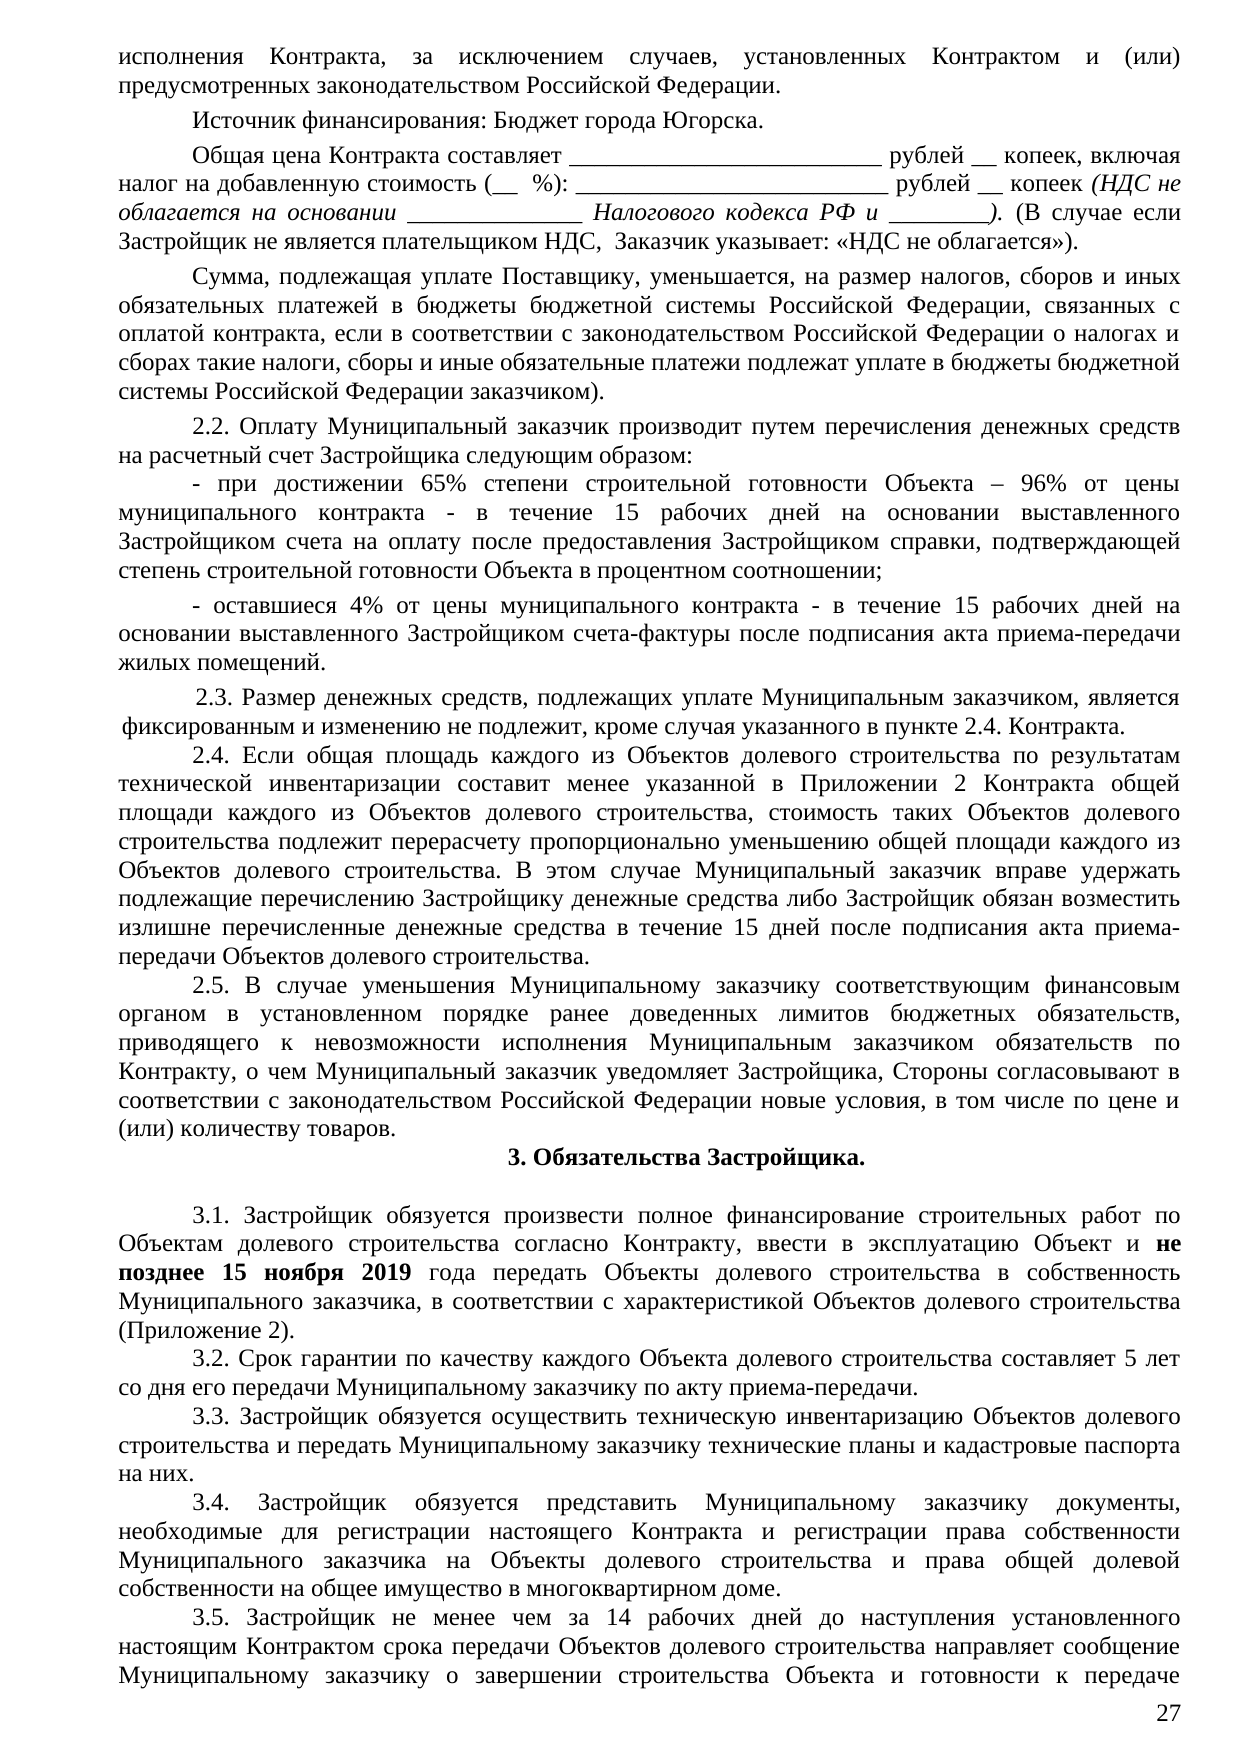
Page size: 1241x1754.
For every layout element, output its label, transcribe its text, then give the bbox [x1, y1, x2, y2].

text Общая цена Контракта составляет _________________________ рублей __ копеек, включая налог на добавленную стоимость (__ %): _________________________ рублей __ копеек (НДС не облагается на основании ______________ Налогового кодекса РФ и ________). (В случае если Застройщик не является плательщиком НДС, Заказчик указывает: «НДС не облагается»). [118, 140, 1181, 255]
text Источник финансирования: Бюджет города Югорска. [118, 105, 1181, 133]
text 3.1. Застройщик обязуется произвести полное финансирование строительных работ по Объектам долевого строительства согласно Контракту, ввести в эксплуатацию Объект и не позднее 15 ноября 2019 года передать Объекты долевого строительства в собственность Муниципального заказчика, в соответствии с характеристикой Объектов долевого строительства (Приложение 2). [118, 1200, 1181, 1343]
text - при достижении 65% степени строительной готовности Объекта – 96% от цены муниципального контракта - в течение 15 рабочих дней на основании выставленного Застройщиком счета на оплату после предоставления Застройщиком справки, подтверждающей степень строительной готовности Объекта в процентном соотношении; [118, 468, 1181, 583]
text Сумма, подлежащая уплате Поставщику, уменьшается, на размер налогов, сборов и иных обязательных платежей в бюджеты бюджетной системы Российской Федерации, связанных с оплатой контракта, если в соответствии с законодательством Российской Федерации о налогах и сборах такие налоги, сборы и иные обязательные платежи подлежат уплате в бюджеты бюджетной системы Российской Федерации заказчиком). [118, 261, 1181, 405]
text 2.4. Если общая площадь каждого из Объектов долевого строительства по результатам технической инвентаризации составит менее указанной в Приложении 2 Контракта общей площади каждого из Объектов долевого строительства, стоимость таких Объектов долевого строительства подлежит перерасчету пропорционально уменьшению общей площади каждого из Объектов долевого строительства. В этом случае Муниципальный заказчик вправе удержать подлежащие перечислению Застройщику денежные средства либо Застройщик обязан возместить излишне перечисленные денежные средства в течение 15 дней после подписания акта приема-передачи Объектов долевого строительства. [118, 740, 1181, 970]
text - оставшиеся 4% от цены муниципального контракта - в течение 15 рабочих дней на основании выставленного Застройщиком счета-фактуры после подписания акта приема-передачи жилых помещений. [118, 590, 1181, 676]
text 2.3. Размер денежных средств, подлежащих уплате Муниципальным заказчиком, является фиксированным и изменению не подлежит, кроме случая указанного в пункте 2.4. Контракта. [122, 682, 1181, 740]
text 2.5. В случае уменьшения Муниципальному заказчику соответствующим финансовым органом в установленном порядке ранее доведенных лимитов бюджетных обязательств, приводящего к невозможности исполнения Муниципальным заказчиком обязательств по Контракту, о чем Муниципальный заказчик уведомляет Застройщика, Стороны согласовывают в соответствии с законодательством Российской Федерации новые условия, в том числе по цене и (или) количеству товаров. [118, 970, 1181, 1142]
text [118, 1602, 1181, 1688]
text 3. Обязательства Застройщика. [118, 1142, 1181, 1171]
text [118, 41, 1181, 98]
text 3.2. Срок гарантии по качеству каждого Объекта долевого строительства составляет 5 лет со дня его передачи Муниципальному заказчику по акту приема-передачи. [118, 1343, 1181, 1401]
text 3.3. Застройщик обязуется осуществить техническую инвентаризацию Объектов долевого строительства и передать Муниципальному заказчику технические планы и кадастровые паспорта на них. [118, 1401, 1181, 1487]
text 3.4. Застройщик обязуется представить Муниципальному заказчику документы, необходимые для регистрации настоящего Контракта и регистрации права собственности Муниципального заказчика на Объекты долевого строительства и права общей долевой собственности на общее имущество в многоквартирном доме. [118, 1487, 1181, 1602]
text 2.2. Оплату Муниципальный заказчик производит путем перечисления денежных средств на расчетный счет Застройщика следующим образом: [118, 411, 1181, 468]
